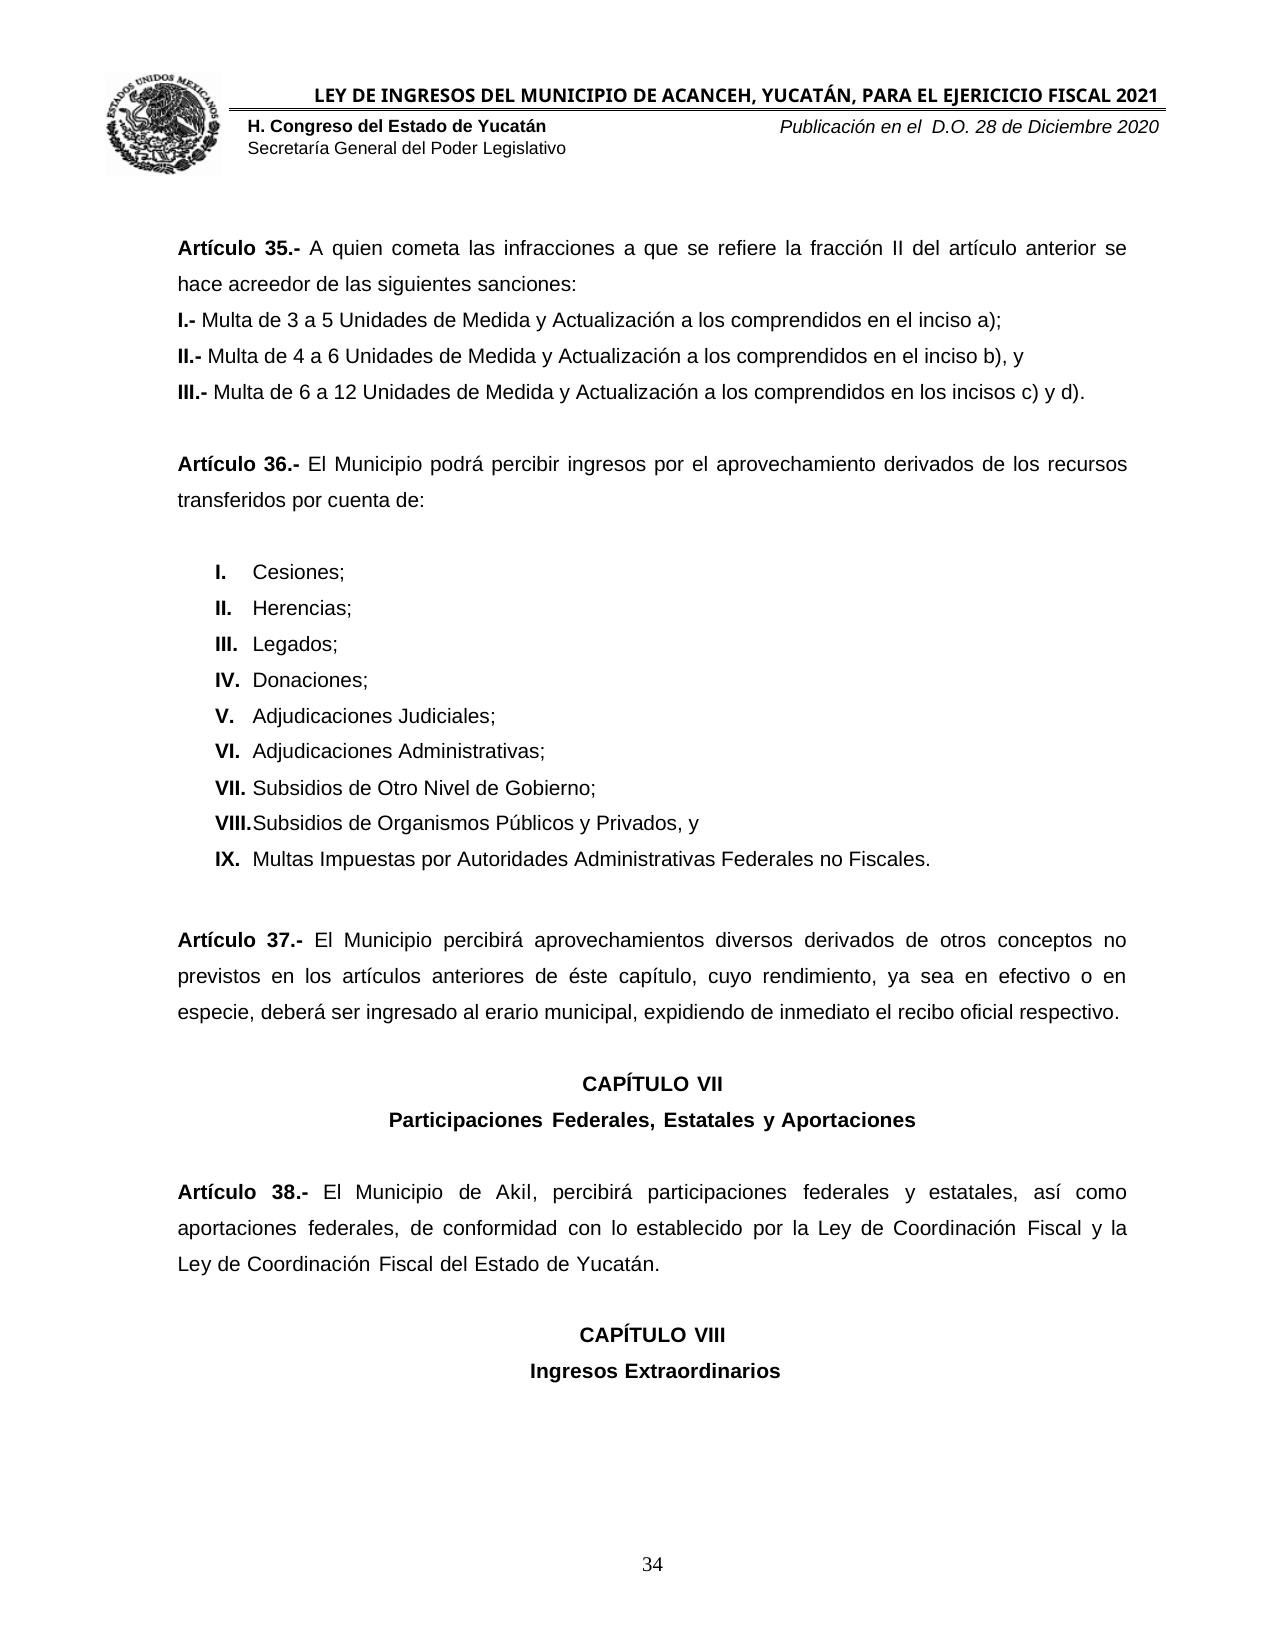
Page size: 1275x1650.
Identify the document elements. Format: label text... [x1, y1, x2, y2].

text III.- Multa de 6 a 12 Unidades de Medida y Actualización a los comprendidos en los incisos c) y d). [177, 380, 1127, 404]
list Cesiones; [215, 560, 1127, 584]
list Donaciones; [215, 667, 1127, 691]
text I.- Multa de 3 a 5 Unidades de Medida y Actualización a los comprendidos en el inciso a); [177, 308, 1127, 332]
list Subsidios de Organismos Públicos y Privados, y [215, 811, 1127, 835]
text CAPÍTULO VII [177, 1072, 1127, 1096]
text Participaciones Federales, Estatales y Aportaciones [177, 1108, 1127, 1132]
list Herencias; [215, 596, 1127, 619]
list Multas Impuestas por Autoridades Administrativas Federales no Fiscales. [215, 847, 1127, 871]
list Legados; [215, 632, 1127, 656]
list Adjudicaciones Judiciales; [215, 703, 1127, 727]
text Ingresos Extraordinarios [177, 1359, 1127, 1383]
list Subsidios de Otro Nivel de Gobierno; [215, 775, 1127, 799]
text Artículo 35.- A quien cometa las infracciones a que se refiere la fracción II del artículo anterior se hace acreedor de las siguientes sanciones: [177, 236, 1127, 296]
text Artículo 38.- El Municipio de Akil, percibirá participaciones federales y estatales, así como aportaciones federales, de conformidad con lo establecido por la Ley de Coordinación Fiscal y la Ley de Coordinación Fiscal del Estado de Yucatán. [177, 1179, 1127, 1275]
text Artículo 36.- El Municipio podrá percibir ingresos por el aprovechamiento derivados de los recursos transferidos por cuenta de: [177, 452, 1127, 512]
text Artículo 37.- El Municipio percibirá aprovechamientos diversos derivados de otros conceptos no previstos en los artículos anteriores de éste capítulo, cuyo rendimiento, ya sea en efectivo o en especie, deberá ser ingresado al erario municipal, expidiendo de inmediato el recibo oficial respectivo. [177, 928, 1127, 1024]
list Adjudicaciones Administrativas; [215, 739, 1127, 763]
text CAPÍTULO VIII [177, 1323, 1127, 1347]
text II.- Multa de 4 a 6 Unidades de Medida y Actualización a los comprendidos en el inciso b), y [177, 344, 1127, 368]
